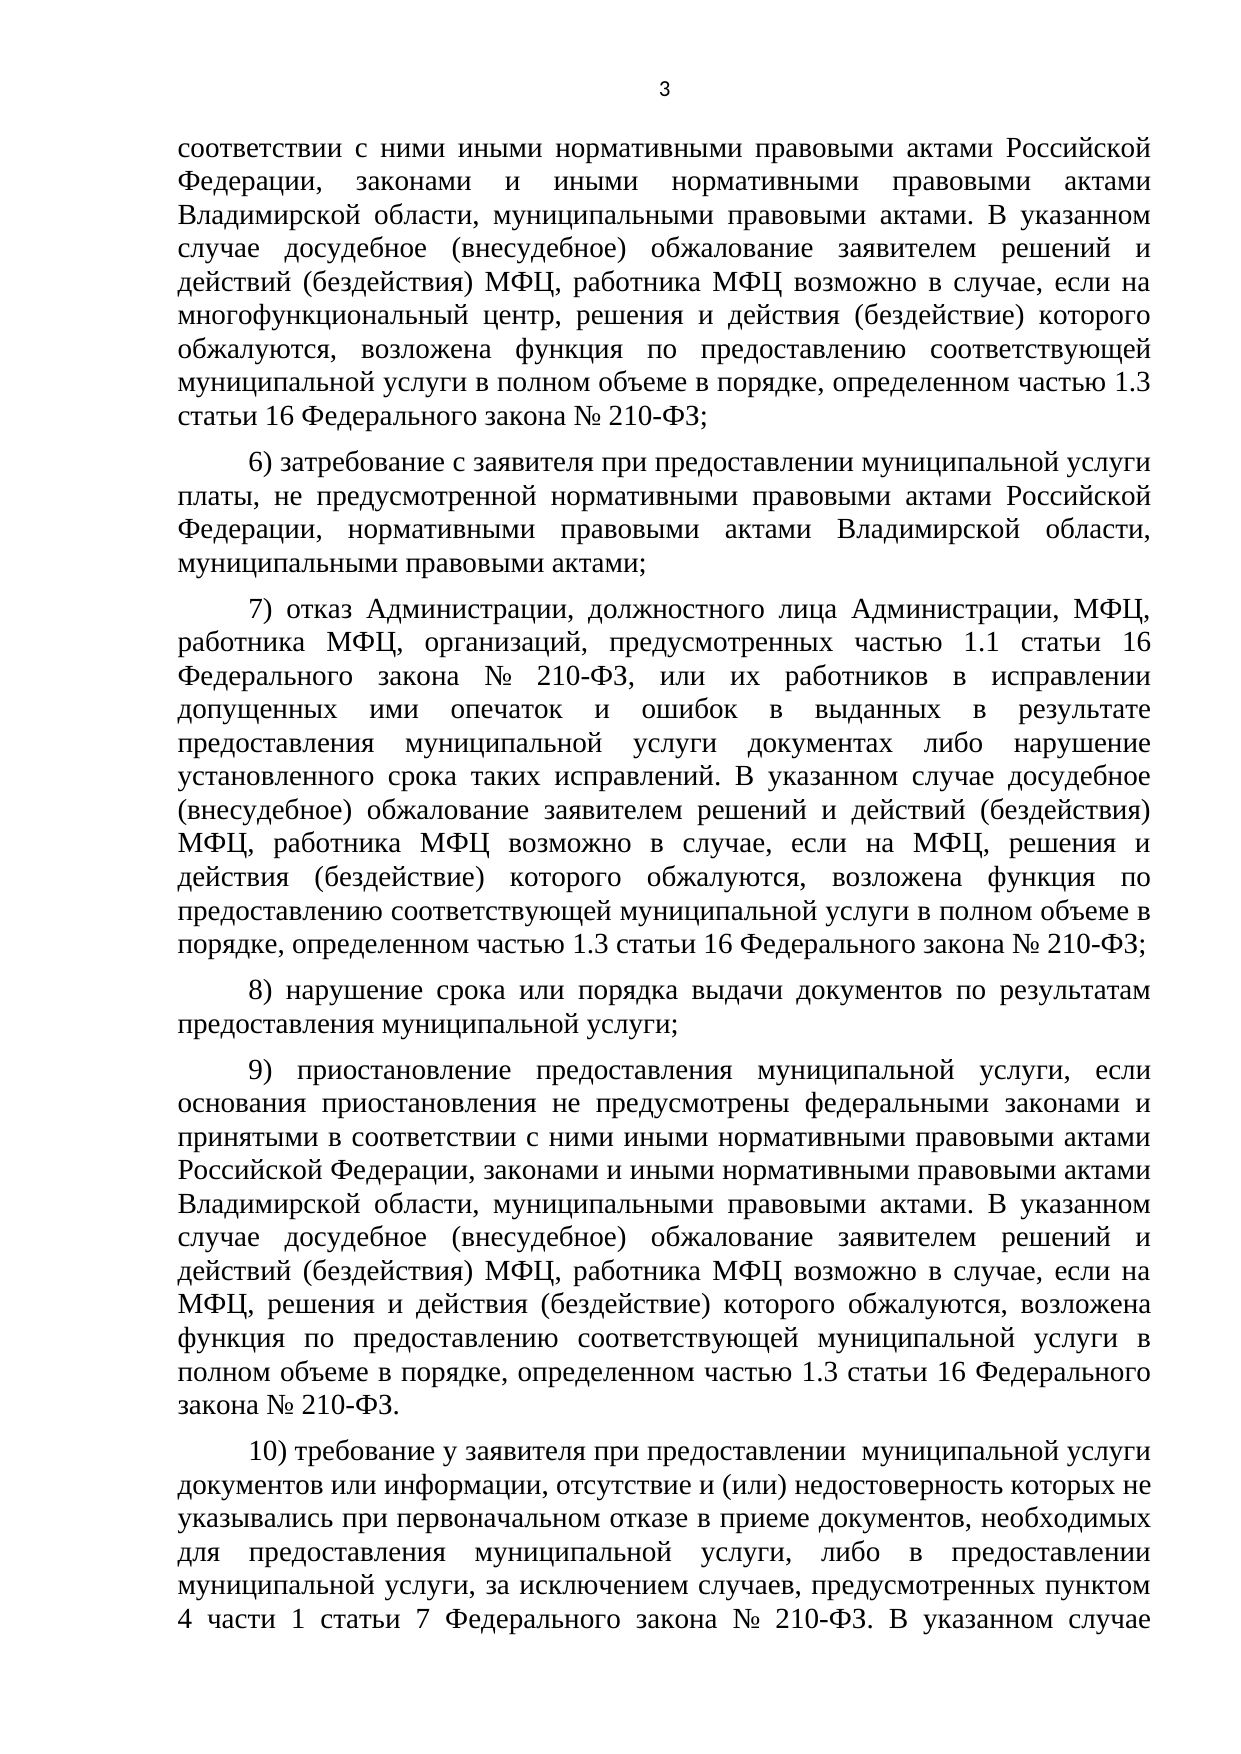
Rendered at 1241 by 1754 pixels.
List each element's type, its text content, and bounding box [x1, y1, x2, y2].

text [177, 1433, 1152, 1634]
text 6) затребование с заявителя при предоставлении муниципальной услуги платы, не предусмотренной нормативными правовыми актами Российской Федерации, нормативными правовыми актами Владимирской области, муниципальными правовыми актами; [177, 444, 1152, 578]
text 9) приостановление предоставления муниципальной услуги, если основания приостановления не предусмотрены федеральными законами и принятыми в соответствии с ними иными нормативными правовыми актами Российской Федерации, законами и иными нормативными правовыми актами Владимирской области, муниципальными правовыми актами. В указанном случае досудебное (внесудебное) обжалование заявителем решений и действий (бездействия) МФЦ, работника МФЦ возможно в случае, если на МФЦ, решения и действия (бездействие) которого обжалуются, возложена функция по предоставлению соответствующей муниципальной услуги в полном объеме в порядке, определенном частью 1.3 статьи 16 Федерального закона № 210-ФЗ. [177, 1052, 1152, 1421]
text 8) нарушение срока или порядка выдачи документов по результатам предоставления муниципальной услуги; [177, 972, 1152, 1039]
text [177, 130, 1152, 432]
text 7) отказ Администрации, должностного лица Администрации, МФЦ, работника МФЦ, организаций, предусмотренных частью 1.1 статьи 16 Федерального закона № 210-ФЗ, или их работников в исправлении допущенных ими опечаток и ошибок в выданных в результате предоставления муниципальной услуги документах либо нарушение установленного срока таких исправлений. В указанном случае досудебное (внесудебное) обжалование заявителем решений и действий (бездействия) МФЦ, работника МФЦ возможно в случае, если на МФЦ, решения и действия (бездействие) которого обжалуются, возложена функция по предоставлению соответствующей муниципальной услуги в полном объеме в порядке, определенном частью 1.3 статьи 16 Федерального закона № 210-ФЗ; [177, 591, 1152, 960]
